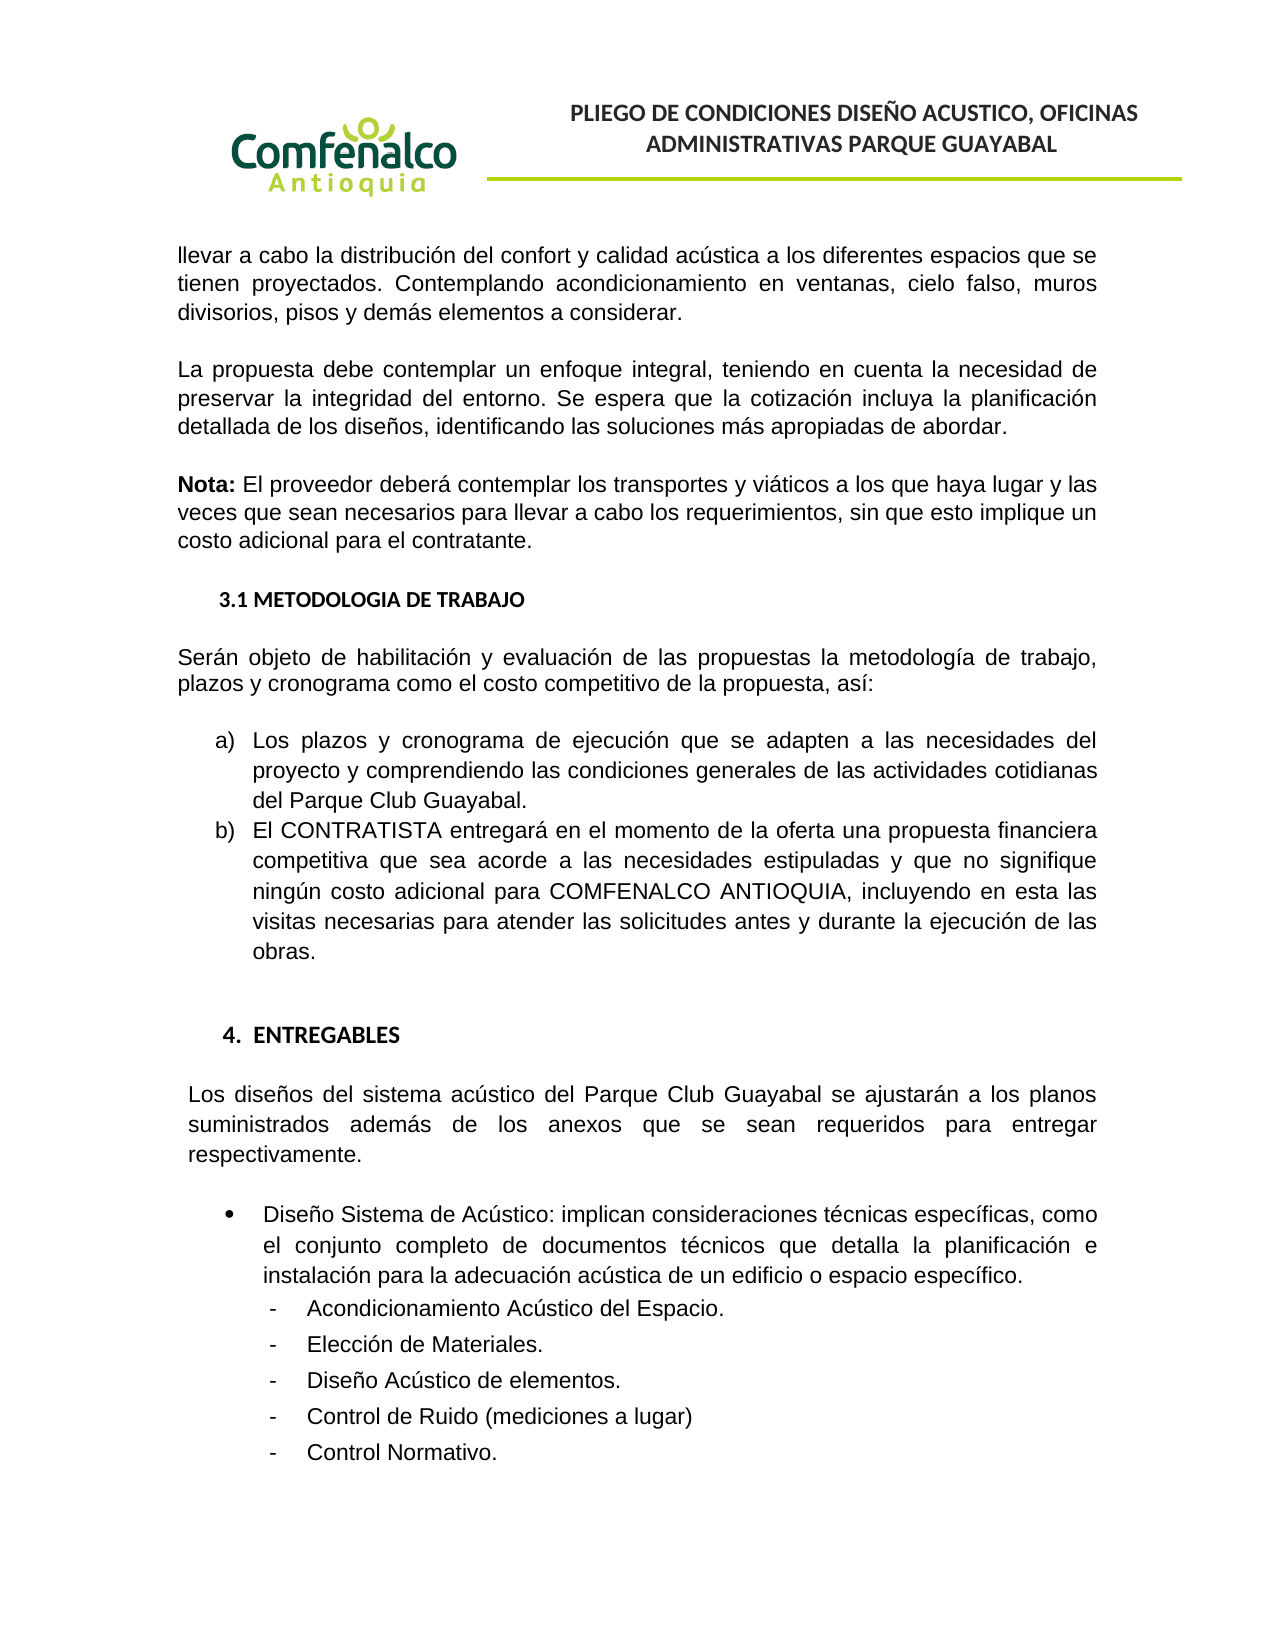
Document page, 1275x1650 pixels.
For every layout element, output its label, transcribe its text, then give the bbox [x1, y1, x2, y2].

list Control de Ruido (mediciones a lugar) [269, 1400, 1098, 1431]
text La propuesta debe contemplar un enfoque integral, teniendo en cuenta la necesidad de preservar la integridad del entorno. Se espera que la cotización incluya la planificación detallada de los diseños, identificando las soluciones más apropiadas de abordar. [177, 356, 1098, 439]
subtitle 3.1 METODOLOGIA DE TRABAJO [177, 585, 1098, 613]
text Los diseños del sistema acústico del Parque Club Guayabal se ajustarán a los planos suministrados además de los anexos que se sean requeridos para entregar respectivamente. [188, 1081, 1098, 1167]
list Control Normativo. [269, 1436, 1098, 1467]
text Nota: El proveedor deberá contemplar los transportes y viáticos a los que haya lugar y las veces que sean necesarios para llevar a cabo los requerimientos, sin que esto implique un costo adicional para el contratante. [177, 471, 1098, 554]
text 4. ENTREGABLES [177, 1019, 1098, 1050]
list Elección de Materiales. [269, 1328, 1098, 1359]
picture [217, 97, 473, 211]
list Diseño Acústico de elementos. [269, 1364, 1098, 1395]
list Diseño Sistema de Acústico: implican consideraciones técnicas específicas, como el conjunto completo de documentos técnicos que detalla la planificación e instalación para la adecuación acústica de un edificio o espacio específico. [225, 1201, 1098, 1288]
list El CONTRATISTA entregará en el momento de la oferta una propuesta financiera competitiva que sea acorde a las necesidades estipuladas y que no signifique ningún costo adicional para COMFENALCO ANTIOQUIA, incluyendo en esta las visitas necesarias para atender las solicitudes antes y durante la ejecución de las obras. [215, 817, 1098, 964]
text Serán objeto de habilitación y evaluación de las propuestas la metodología de trabajo, plazos y cronograma como el costo competitivo de la propuesta, así: [177, 644, 1098, 696]
list Acondicionamiento Acústico del Espacio. [269, 1292, 1098, 1323]
list Los plazos y cronograma de ejecución que se adapten a las necesidades del proyecto y comprendiendo las condiciones generales de las actividades cotidianas del Parque Club Guayabal. [215, 727, 1098, 813]
